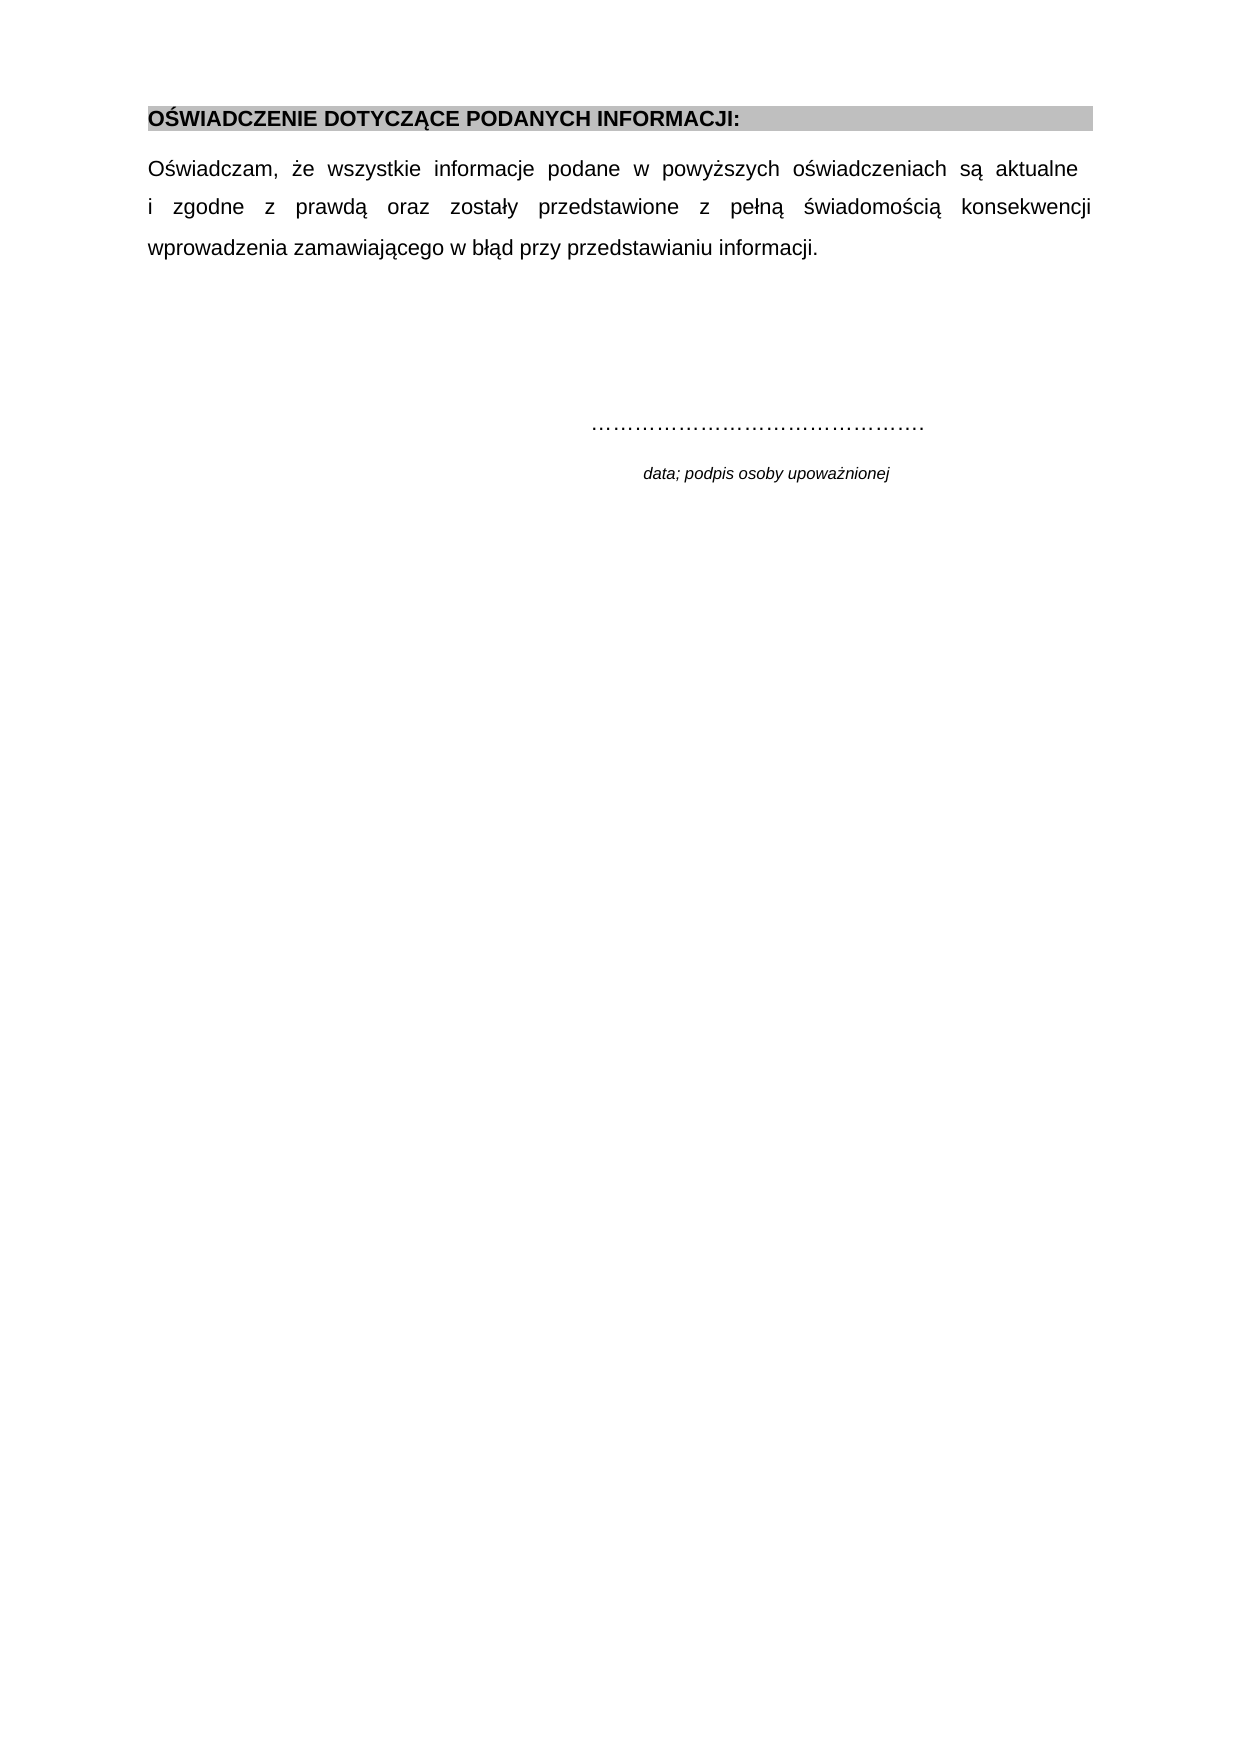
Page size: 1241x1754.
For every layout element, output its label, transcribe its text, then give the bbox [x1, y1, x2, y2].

text ………………………………………. [148, 409, 1093, 435]
text data; podpis osoby upoważnionej [148, 464, 1093, 483]
text OŚWIADCZENIE DOTYCZĄCE PODANYCH INFORMACJI: [148, 106, 1093, 131]
text Oświadczam, że wszystkie informacje podane w powyższych oświadczeniach są aktualne i zgodne z prawdą oraz zostały przedstawione z pełną świadomością konsekwencji wprowadzenia zamawiającego w błąd przy przedstawianiu informacji. [148, 156, 1093, 261]
